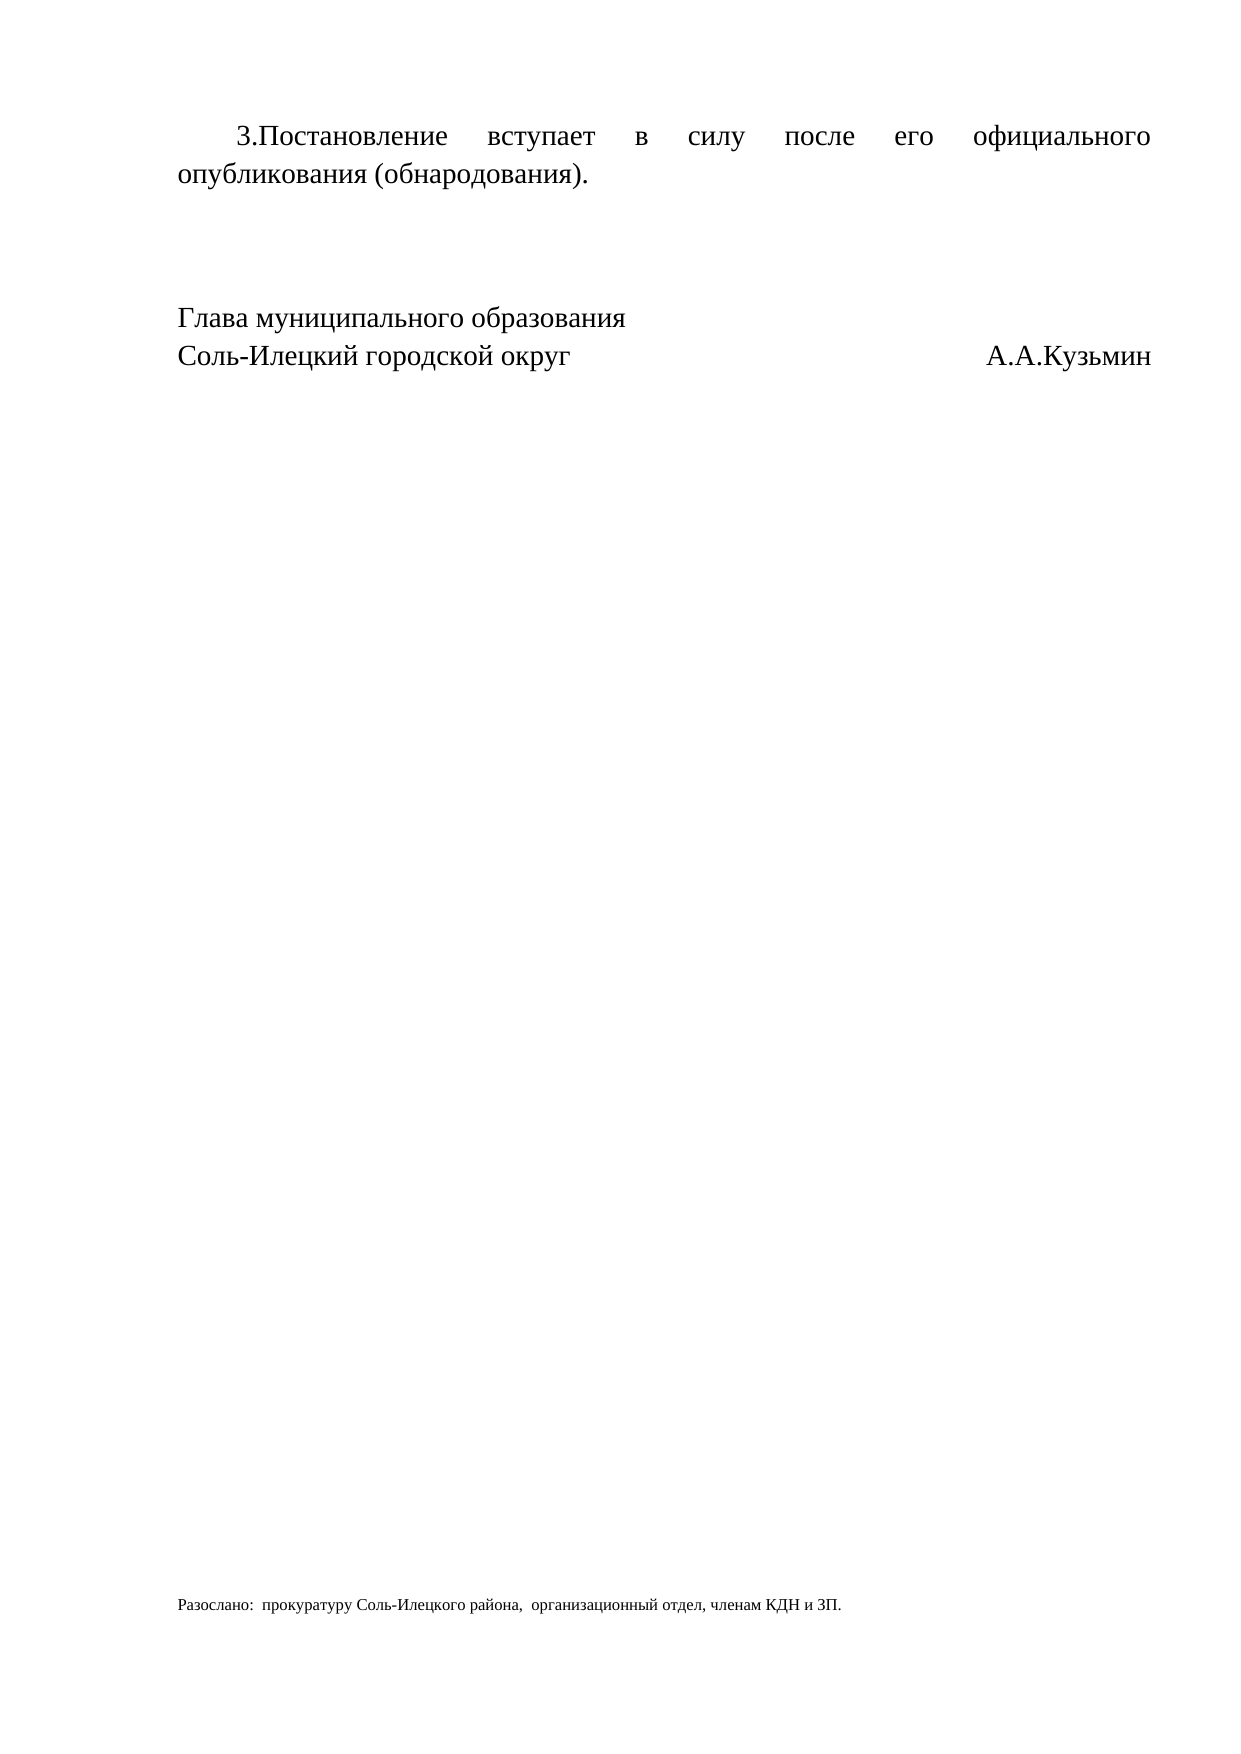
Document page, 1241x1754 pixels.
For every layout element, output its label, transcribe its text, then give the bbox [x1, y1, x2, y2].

text Соль-Илецкий городской округ А.А.Кузьмин [177, 338, 1152, 372]
text 3.Постановление вступает в силу после его официального опубликования (обнародования). [177, 118, 1152, 190]
text Разослано: прокуратуру Соль-Илецкого района, организационный отдел, членам КДН и ЗП. [177, 1594, 1211, 1614]
text Глава муниципального образования [177, 300, 1152, 333]
